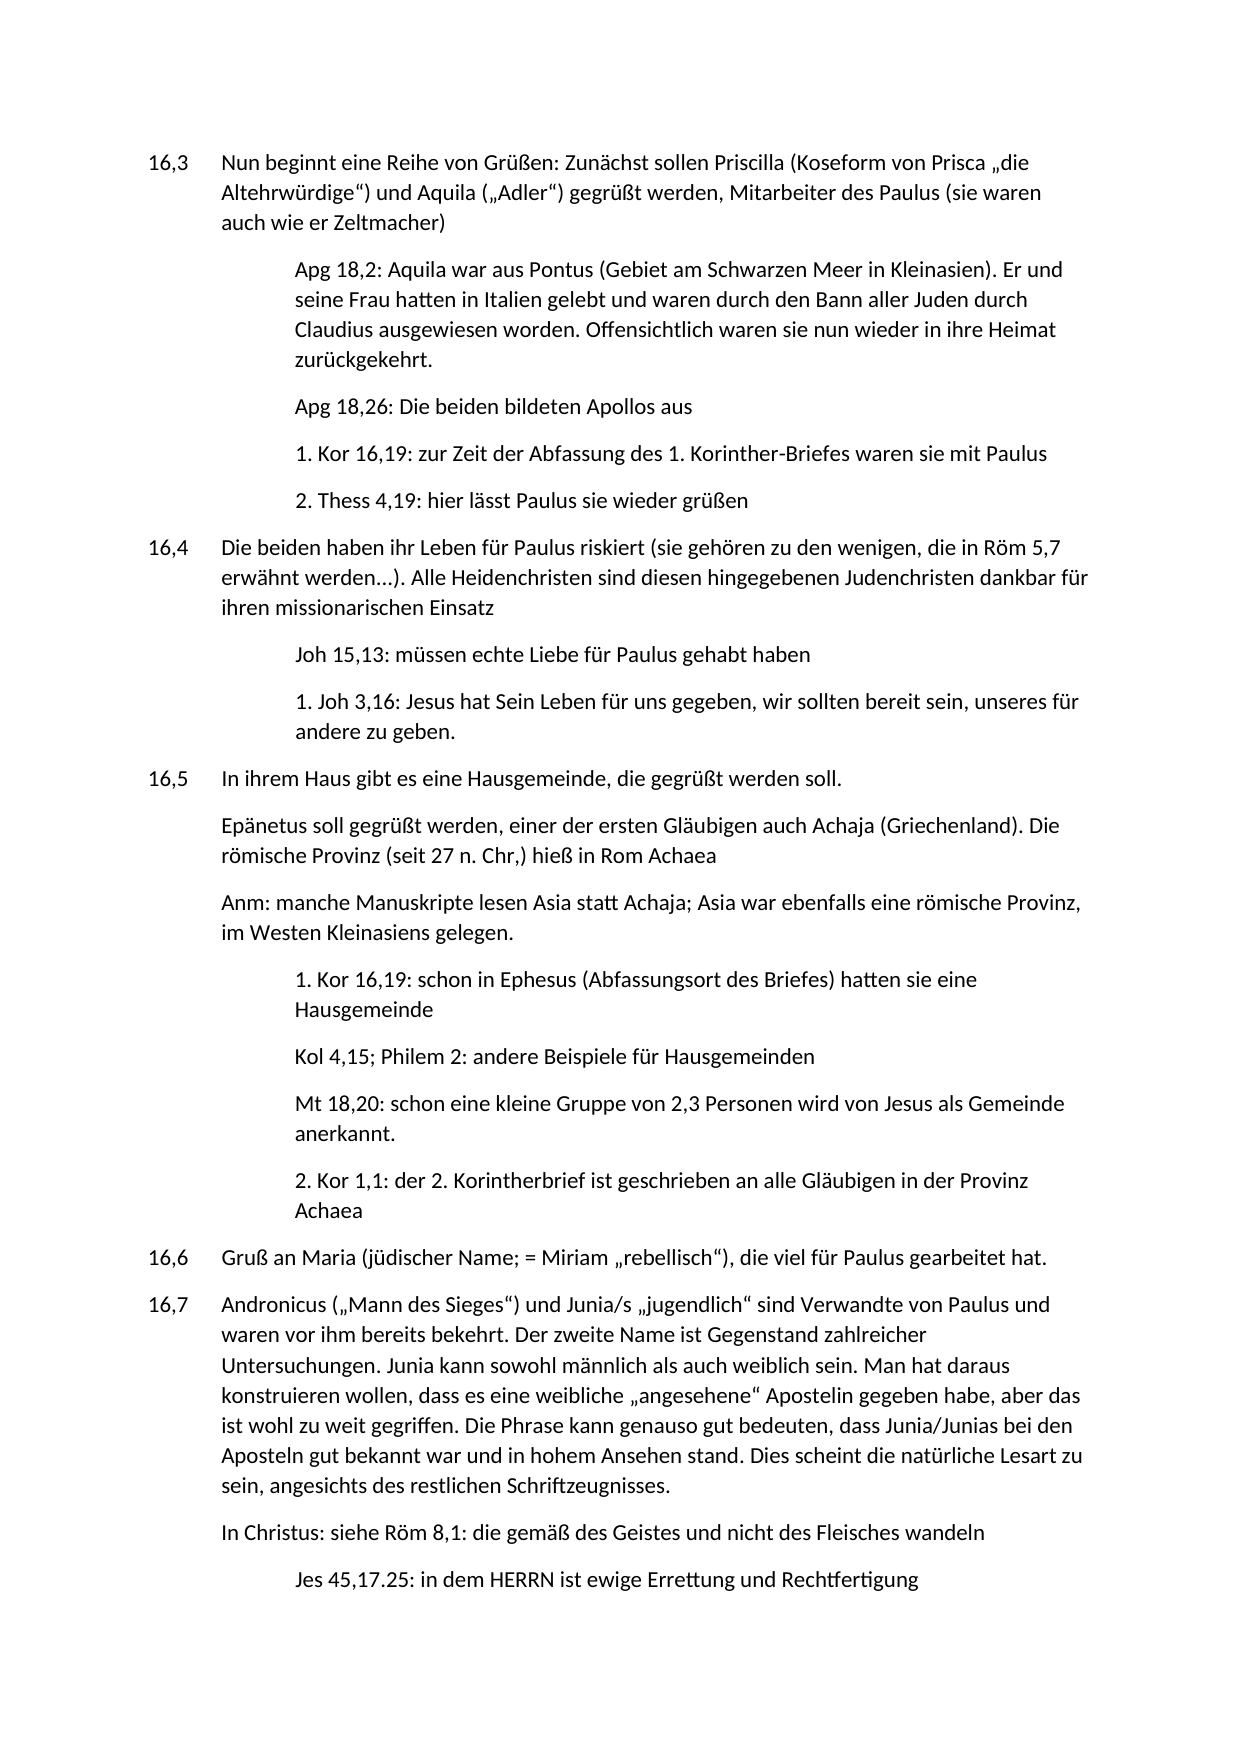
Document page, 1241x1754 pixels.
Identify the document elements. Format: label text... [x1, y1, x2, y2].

text 2. Thess 4,19: hier lässt Paulus sie wieder grüßen [294, 486, 1093, 514]
text Apg 18,26: Die beiden bildeten Apollos aus [294, 392, 1093, 420]
text 1. Kor 16,19: zur Zeit der Abfassung des 1. Korinther-Briefes waren sie mit Paulus [294, 439, 1093, 467]
text 1. Joh 3,16: Jesus hat Sein Leben für uns gegeben, wir sollten bereit sein, unseres für andere zu geben. [222, 687, 1093, 745]
text Joh 15,13: müssen echte Liebe für Paulus gehabt haben [148, 640, 1093, 668]
text 16,4 Die beiden haben ihr Leben für Paulus riskiert (sie gehören zu den wenigen, die in Röm 5,7 erwähnt werden...). Alle Heidenchristen sind diesen hingegebenen Judenchristen dankbar für ihren missionarischen Einsatz [148, 533, 1093, 621]
text Apg 18,2: Aquila war aus Pontus (Gebiet am Schwarzen Meer in Kleinasien). Er und seine Frau hatten in Italien gelebt und waren durch den Bann aller Juden durch Claudius ausgewiesen worden. Offensichtlich waren sie nun wieder in ihre Heimat zurückgekehrt. [294, 255, 1093, 373]
text Jes 45,17.25: in dem HERRN ist ewige Errettung und Rechtfertigung [148, 1565, 1093, 1593]
text 16,6 Gruß an Maria (jüdischer Name; = Miriam „rebellisch“), die viel für Paulus gearbeitet hat. [148, 1243, 1093, 1271]
text In Christus: siehe Röm 8,1: die gemäß des Geistes und nicht des Fleisches wandeln [148, 1518, 1093, 1546]
text 1. Kor 16,19: schon in Ephesus (Abfassungsort des Briefes) hatten sie eine Hausgemeinde [294, 965, 1093, 1023]
text 2. Kor 1,1: der 2. Korintherbrief ist geschrieben an alle Gläubigen in der Provinz Achaea [294, 1166, 1093, 1224]
text 16,5 In ihrem Haus gibt es eine Hausgemeinde, die gegrüßt werden soll. [148, 764, 1093, 792]
text 16,3 Nun beginnt eine Reihe von Grüßen: Zunächst sollen Priscilla (Koseform von Prisca „die Altehrwürdige“) und Aquila („Adler“) gegrüßt werden, Mitarbeiter des Paulus (sie waren auch wie er Zeltmacher) [148, 148, 1093, 236]
text 16,7 Andronicus („Mann des Sieges“) und Junia/s „jugendlich“ sind Verwandte von Paulus und waren vor ihm bereits bekehrt. Der zweite Name ist Gegenstand zahlreicher Untersuchungen. Junia kann sowohl männlich als auch weiblich sein. Man hat daraus konstruieren wollen, dass es eine weibliche „angesehene“ Apostelin gegeben habe, aber das ist wohl zu weit gegriffen. Die Phrase kann genauso gut bedeuten, dass Junia/Junias bei den Aposteln gut bekannt war und in hohem Ansehen stand. Dies scheint die natürliche Lesart zu sein, angesichts des restlichen Schriftzeugnisses. [148, 1290, 1093, 1499]
text Anm: manche Manuskripte lesen Asia statt Achaja; Asia war ebenfalls eine römische Provinz, im Westen Kleinasiens gelegen. [221, 888, 1093, 946]
text Kol 4,15; Philem 2: andere Beispiele für Hausgemeinden [294, 1042, 1093, 1070]
text Epänetus soll gegrüßt werden, einer der ersten Gläubigen auch Achaja (Griechenland). Die römische Provinz (seit 27 n. Chr,) hieß in Rom Achaea [221, 811, 1093, 869]
text Mt 18,20: schon eine kleine Gruppe von 2,3 Personen wird von Jesus als Gemeinde anerkannt. [294, 1089, 1093, 1147]
